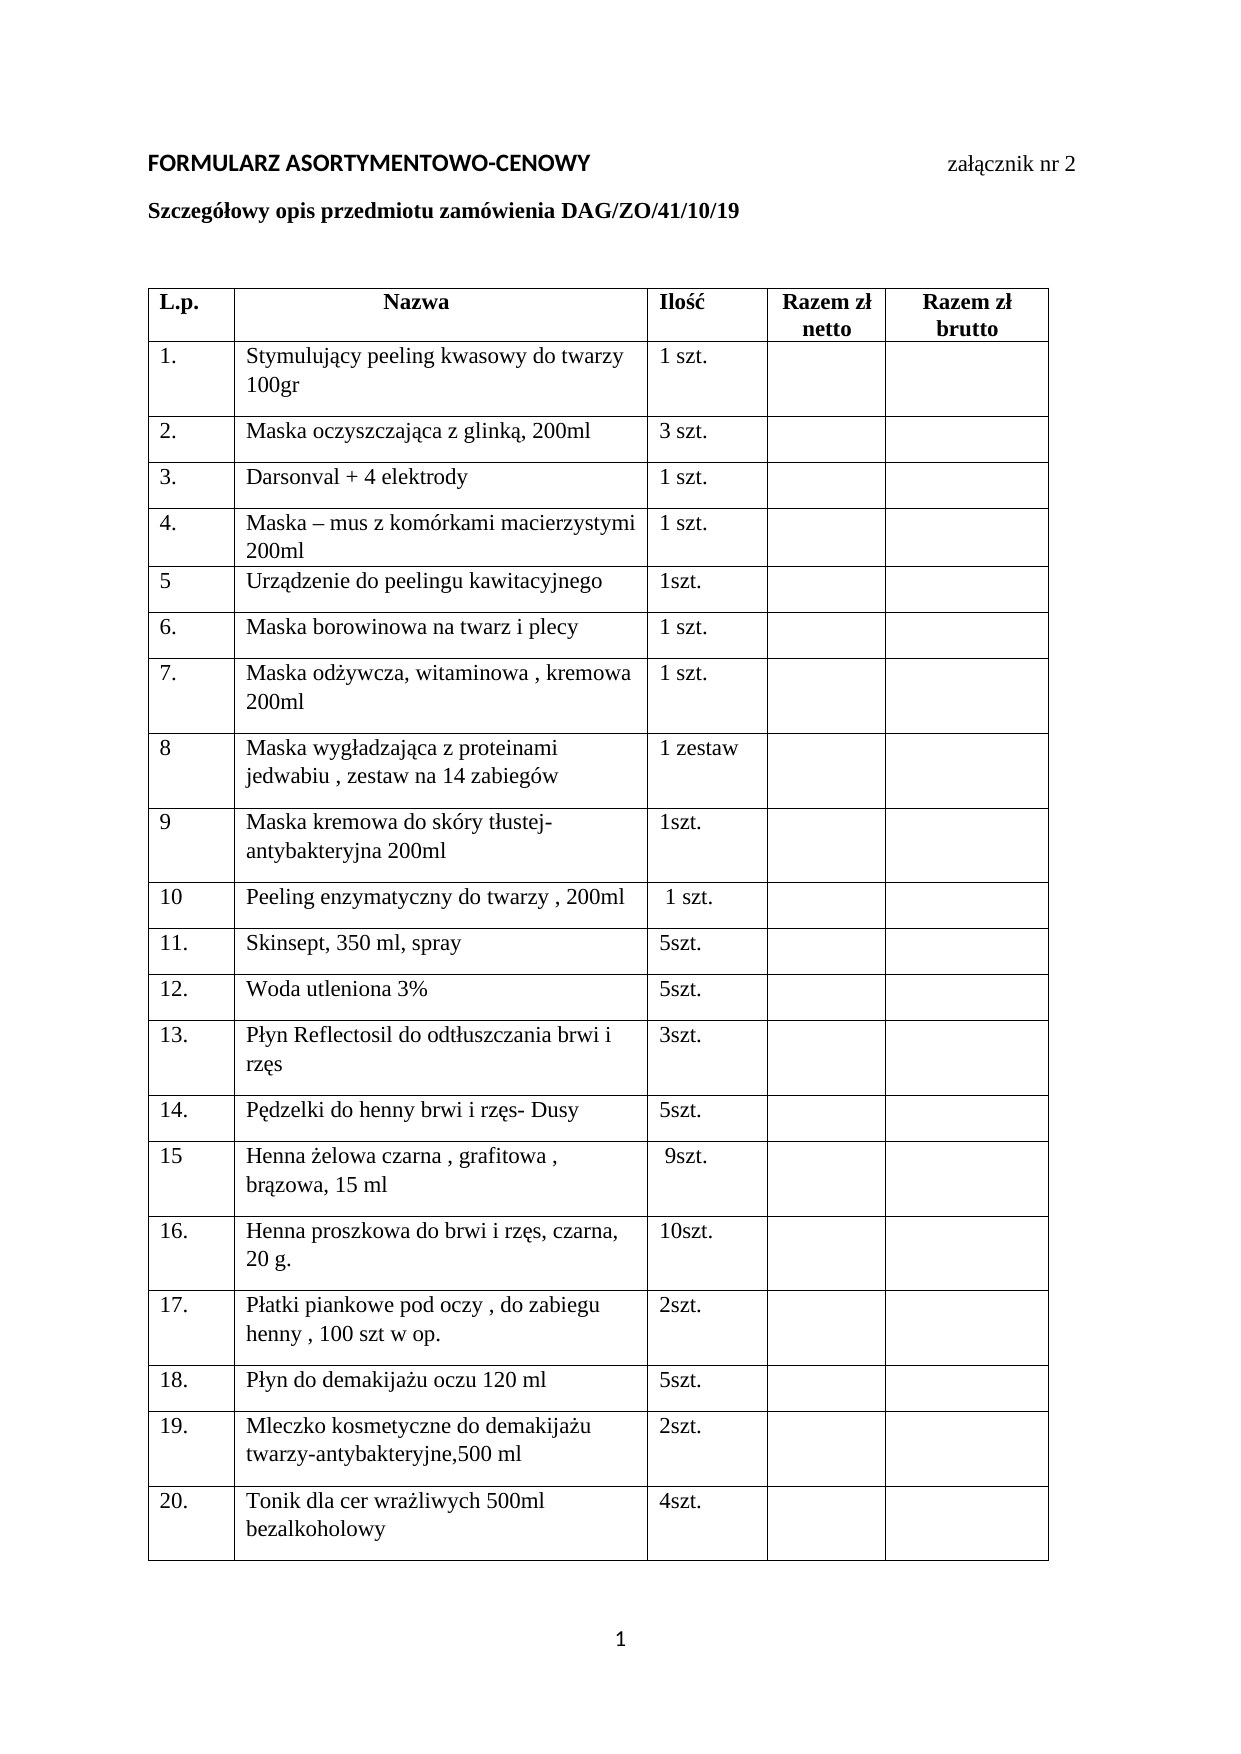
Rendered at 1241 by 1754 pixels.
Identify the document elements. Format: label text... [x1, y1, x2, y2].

table_cell [886, 1291, 1048, 1365]
table_cell [886, 1021, 1048, 1095]
table_cell [886, 734, 1048, 807]
table_cell 11. [149, 929, 234, 974]
table_cell [768, 342, 885, 416]
table_cell [886, 342, 1048, 416]
table_header L.p. [149, 289, 234, 341]
table_cell [768, 417, 885, 462]
table_cell [768, 509, 885, 566]
table_cell 18. [149, 1366, 234, 1411]
table_cell 17. [149, 1291, 234, 1365]
table_cell Maska odżywcza, witaminowa , kremowa 200ml [235, 659, 647, 733]
table_cell [768, 1217, 885, 1290]
table_cell 1szt. [648, 567, 767, 612]
table_cell Henna żelowa czarna , grafitowa , brązowa, 15 ml [235, 1142, 647, 1216]
table_cell Skinsept, 350 ml, spray [235, 929, 647, 974]
table_cell 10szt. [648, 1217, 767, 1290]
table_cell 4. [149, 509, 234, 566]
table_cell 1 szt. [648, 613, 767, 658]
table_cell [886, 463, 1048, 508]
table_cell 7. [149, 659, 234, 733]
table_cell [768, 883, 885, 928]
table_cell [886, 509, 1048, 566]
table_cell [768, 1096, 885, 1141]
table_cell [886, 1366, 1048, 1411]
table_cell [768, 975, 885, 1020]
table_cell [768, 809, 885, 882]
table_cell Darsonval + 4 elektrody [235, 463, 647, 508]
table_cell 5szt. [648, 1096, 767, 1141]
table_cell 15 [149, 1142, 234, 1216]
table_cell [768, 1291, 885, 1365]
table_cell 9 [149, 809, 234, 882]
table_cell 12. [149, 975, 234, 1020]
table_cell [768, 463, 885, 508]
table_cell [886, 1217, 1048, 1290]
table_cell Maska kremowa do skóry tłustej- antybakteryjna 200ml [235, 809, 647, 882]
table_cell Henna proszkowa do brwi i rzęs, czarna, 20 g. [235, 1217, 647, 1290]
table_cell 8 [149, 734, 234, 807]
table_cell 1szt. [648, 809, 767, 882]
table_cell 1. [149, 342, 234, 416]
table_cell [886, 659, 1048, 733]
table_cell Woda utleniona 3% [235, 975, 647, 1020]
table_cell Maska – mus z komórkami macierzystymi 200ml [235, 509, 647, 566]
table_cell [768, 1366, 885, 1411]
table_cell 20. [149, 1487, 234, 1560]
text FORMULARZ ASORTYMENTOWO-CENOWY załącznik nr 2 [148, 148, 1093, 178]
table_cell 1 szt. [648, 659, 767, 733]
table_cell 1 szt. [648, 463, 767, 508]
table_cell 3. [149, 463, 234, 508]
table_cell 2szt. [648, 1291, 767, 1365]
table_cell [768, 734, 885, 807]
table_cell 1 szt. [648, 883, 767, 928]
table_cell 9szt. [648, 1142, 767, 1216]
table_cell [768, 1487, 885, 1560]
table_cell [886, 975, 1048, 1020]
table_cell 6. [149, 613, 234, 658]
text Szczegółowy opis przedmiotu zamówienia DAG/ZO/41/10/19 [148, 197, 1093, 223]
table_cell 16. [149, 1217, 234, 1290]
table_cell [886, 567, 1048, 612]
table_cell [768, 1021, 885, 1095]
table_cell 4szt. [648, 1487, 767, 1560]
table_cell Stymulujący peeling kwasowy do twarzy 100gr [235, 342, 647, 416]
table_cell [886, 809, 1048, 882]
table_cell 13. [149, 1021, 234, 1095]
table_header Ilość [648, 289, 767, 341]
table_cell 5szt. [648, 975, 767, 1020]
table_cell Maska oczyszczająca z glinką, 200ml [235, 417, 647, 462]
table_cell Peeling enzymatyczny do twarzy , 200ml [235, 883, 647, 928]
table_cell 3 szt. [648, 417, 767, 462]
table_cell Maska borowinowa na twarz i plecy [235, 613, 647, 658]
table_cell 1 szt. [648, 509, 767, 566]
table_cell 5 [149, 567, 234, 612]
table_cell [886, 417, 1048, 462]
table_cell [768, 567, 885, 612]
table_cell 14. [149, 1096, 234, 1141]
table_cell Płyn do demakijażu oczu 120 ml [235, 1366, 647, 1411]
table_cell [886, 613, 1048, 658]
table_cell [886, 883, 1048, 928]
table_cell Mleczko kosmetyczne do demakijażu twarzy-antybakteryjne,500 ml [235, 1412, 647, 1486]
table_cell Urządzenie do peelingu kawitacyjnego [235, 567, 647, 612]
table_cell [768, 613, 885, 658]
table_cell [886, 1487, 1048, 1560]
table_cell Płatki piankowe pod oczy , do zabiegu henny , 100 szt w op. [235, 1291, 647, 1365]
table_cell [886, 1096, 1048, 1141]
table_cell [886, 1412, 1048, 1486]
table_cell [886, 929, 1048, 974]
table_cell 1 zestaw [648, 734, 767, 807]
table_cell 2szt. [648, 1412, 767, 1486]
table_cell 10 [149, 883, 234, 928]
table_cell Maska wygładzająca z proteinami jedwabiu , zestaw na 14 zabiegów [235, 734, 647, 807]
table_cell 19. [149, 1412, 234, 1486]
table_cell 3szt. [648, 1021, 767, 1095]
table_cell [768, 929, 885, 974]
table_cell [768, 1412, 885, 1486]
table_cell 5szt. [648, 1366, 767, 1411]
table_header Razem zł brutto [886, 289, 1048, 341]
table_cell Tonik dla cer wrażliwych 500ml bezalkoholowy [235, 1487, 647, 1560]
table_header Razem zł netto [768, 289, 885, 341]
table_cell Pędzelki do henny brwi i rzęs- Dusy [235, 1096, 647, 1141]
table_cell [768, 1142, 885, 1216]
table_cell 5szt. [648, 929, 767, 974]
table_cell [886, 1142, 1048, 1216]
table_cell 1 szt. [648, 342, 767, 416]
table_cell Płyn Reflectosil do odtłuszczania brwi i rzęs [235, 1021, 647, 1095]
table_cell [768, 659, 885, 733]
table_cell 2. [149, 417, 234, 462]
table_header Nazwa [235, 289, 647, 341]
